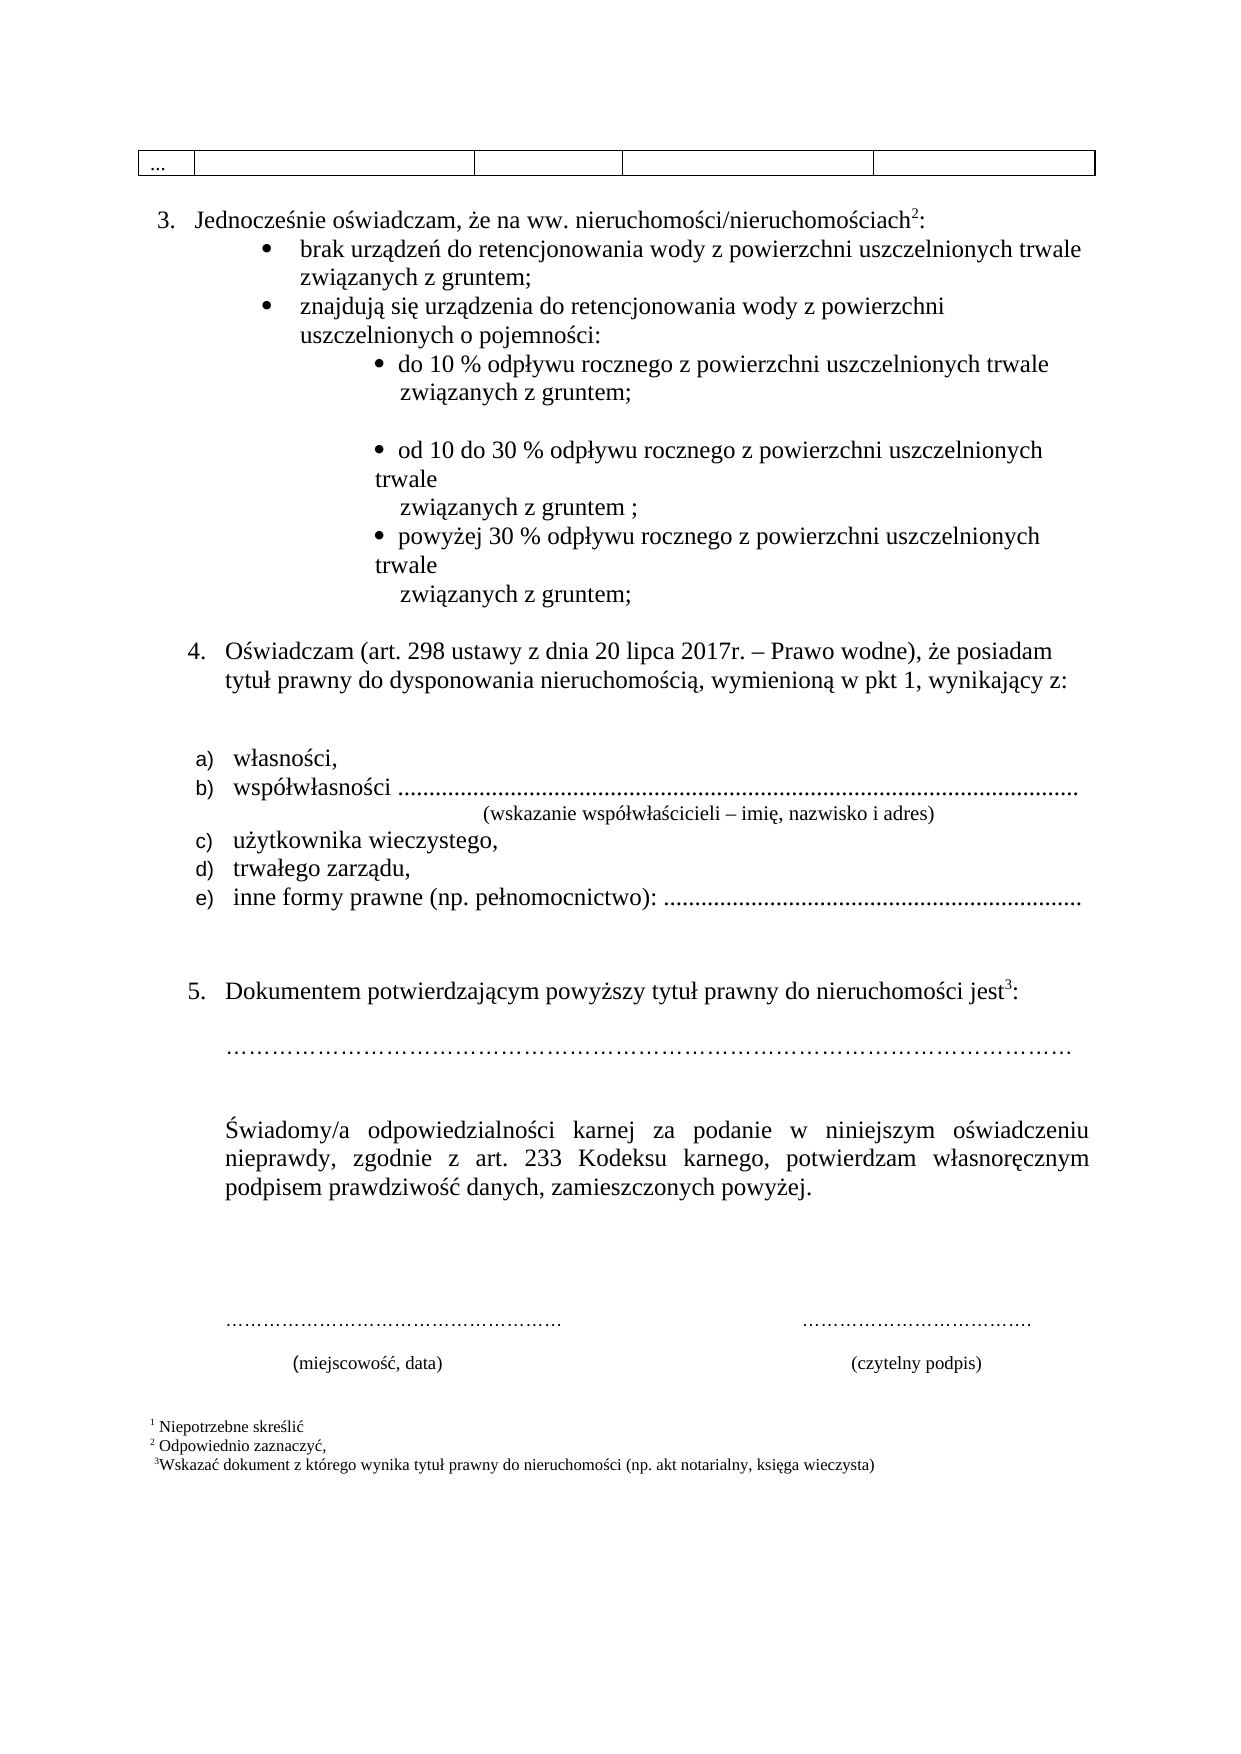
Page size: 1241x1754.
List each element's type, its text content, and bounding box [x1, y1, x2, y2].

list znajdują się urządzenia do retencjonowania wody z powierzchni uszczelnionych o pojemności: [262, 291, 1090, 349]
list współwłasności ............................................................................................................. [195, 772, 1090, 801]
text związanych z gruntem ; [375, 492, 1090, 521]
list użytkownika wieczystego, [195, 825, 1090, 853]
text (miejscowość, data) (czytelny podpis) [225, 1352, 1090, 1373]
text powyżej 30 % odpływu rocznego z powierzchni uszczelnionych trwale [375, 521, 1090, 579]
table_cell [475, 151, 622, 175]
list trwałego zarządu, [195, 853, 1090, 882]
list brak urządzeń do retencjonowania wody z powierzchni uszczelnionych trwale związanych z gruntem; [262, 234, 1090, 291]
text 1 Niepotrzebne skreślić [150, 1417, 1090, 1436]
text do 10 % odpływu rocznego z powierzchni uszczelnionych trwale [375, 349, 1090, 377]
table_cell [874, 151, 1094, 175]
text Świadomy/a odpowiedzialności karnej za podanie w niniejszym oświadczeniu nieprawdy, zgodnie z art. 233 Kodeksu karnego, potwierdzam własnoręcznym podpisem prawdziwość danych, zamieszczonych powyżej. [225, 1115, 1090, 1201]
list (wskazanie współwłaścicieli – imię, nazwisko i adres) [233, 801, 1090, 825]
list Dokumentem potwierdzającym powyższy tytuł prawny do nieruchomości jest3: [187, 976, 1090, 1004]
list własności, [195, 743, 1090, 772]
table_cell ... [139, 151, 194, 175]
list inne formy prawne (np. pełnomocnictwo): ................................................................... [195, 882, 1090, 911]
text ……………………………………………… ………………………………. [225, 1309, 1090, 1330]
text ………………………………………………………………………………………………… [225, 1033, 1090, 1059]
text związanych z gruntem; [375, 377, 1090, 406]
list Jednocześnie oświadczam, że na ww. nieruchomości/nieruchomościach2: [157, 205, 1090, 234]
list Oświadczam (art. 298 ustawy z dnia 20 lipca 2017r. – Prawo wodne), że posiadam tytuł prawny do dysponowania nieruchomością, wymienioną w pkt 1, wynikający z: [187, 636, 1090, 694]
text 2 Odpowiednio zaznaczyć, [150, 1436, 1090, 1455]
text związanych z gruntem; [375, 579, 1090, 607]
table_cell [623, 151, 873, 175]
text od 10 do 30 % odpływu rocznego z powierzchni uszczelnionych trwale [375, 435, 1090, 492]
table_cell [195, 151, 474, 175]
text 3Wskazać dokument z którego wynika tytuł prawny do nieruchomości (np. akt notarialny, księga wieczysta) [150, 1455, 1090, 1474]
